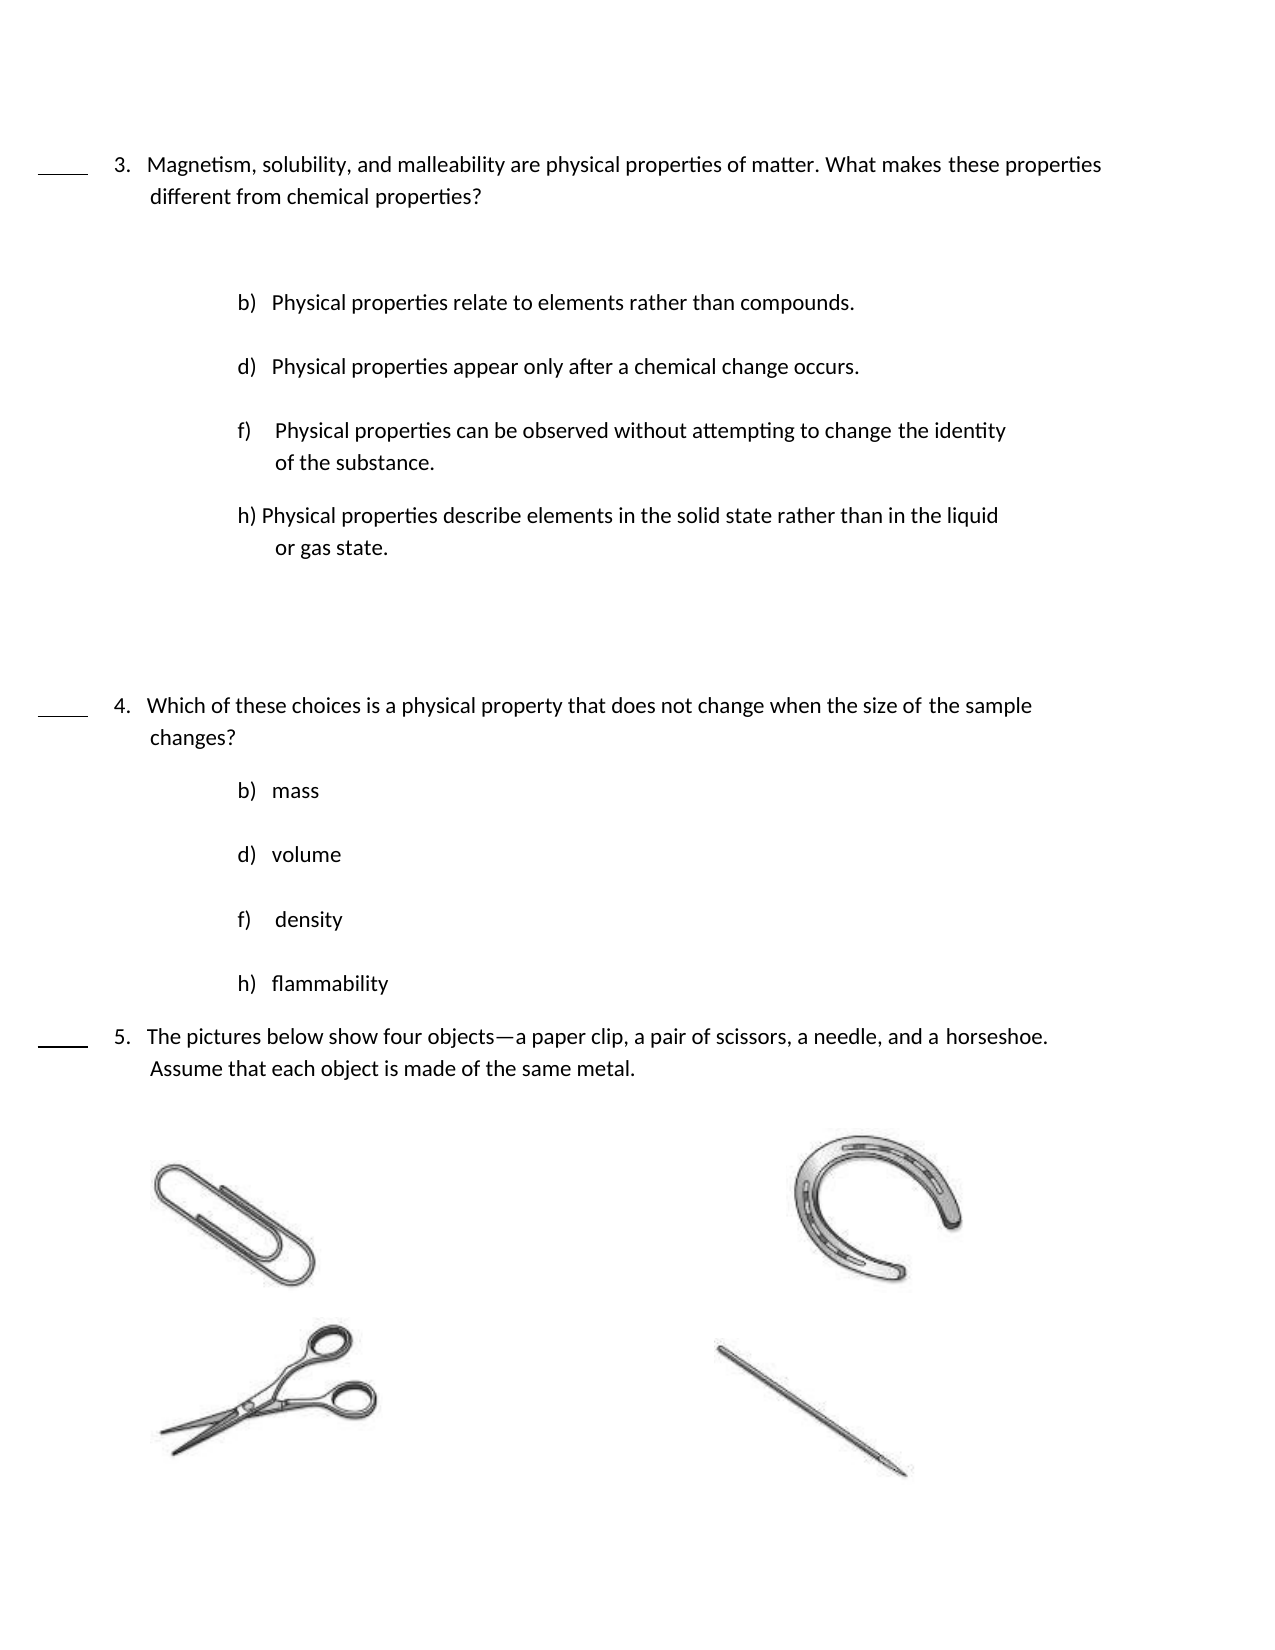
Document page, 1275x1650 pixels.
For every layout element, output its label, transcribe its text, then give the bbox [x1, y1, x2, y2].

text 3. Magnetism, solubility, and malleability are physical properties of matter. What makes these properties different from chemical properties? [37, 150, 1106, 210]
text Assume that each object is made of the same metal. [150, 1054, 1106, 1083]
text d) volume [237, 841, 1106, 869]
text b) Physical properties relate to elements rather than compounds. [237, 288, 1106, 316]
text d) Physical properties appear only after a chemical change occurs. [237, 352, 1106, 380]
text h) flammability [237, 969, 1106, 997]
picture [150, 1317, 383, 1464]
text f) density [237, 905, 1106, 933]
picture [150, 1160, 322, 1294]
picture [714, 1338, 919, 1485]
text h) Physical properties describe elements in the solid state rather than in the liquid or gas state. [237, 501, 1018, 561]
picture [786, 1128, 971, 1293]
text f) Physical properties can be observed without attempting to change the identity of the substance. [237, 416, 1007, 476]
text 4. Which of these choices is a physical property that does not change when the size of the sample changes? [37, 691, 1035, 752]
text 5. The pictures below show four objects—a paper clip, a pair of scissors, a needle, and a horseshoe. [37, 1022, 1106, 1050]
text b) mass [237, 776, 1106, 804]
